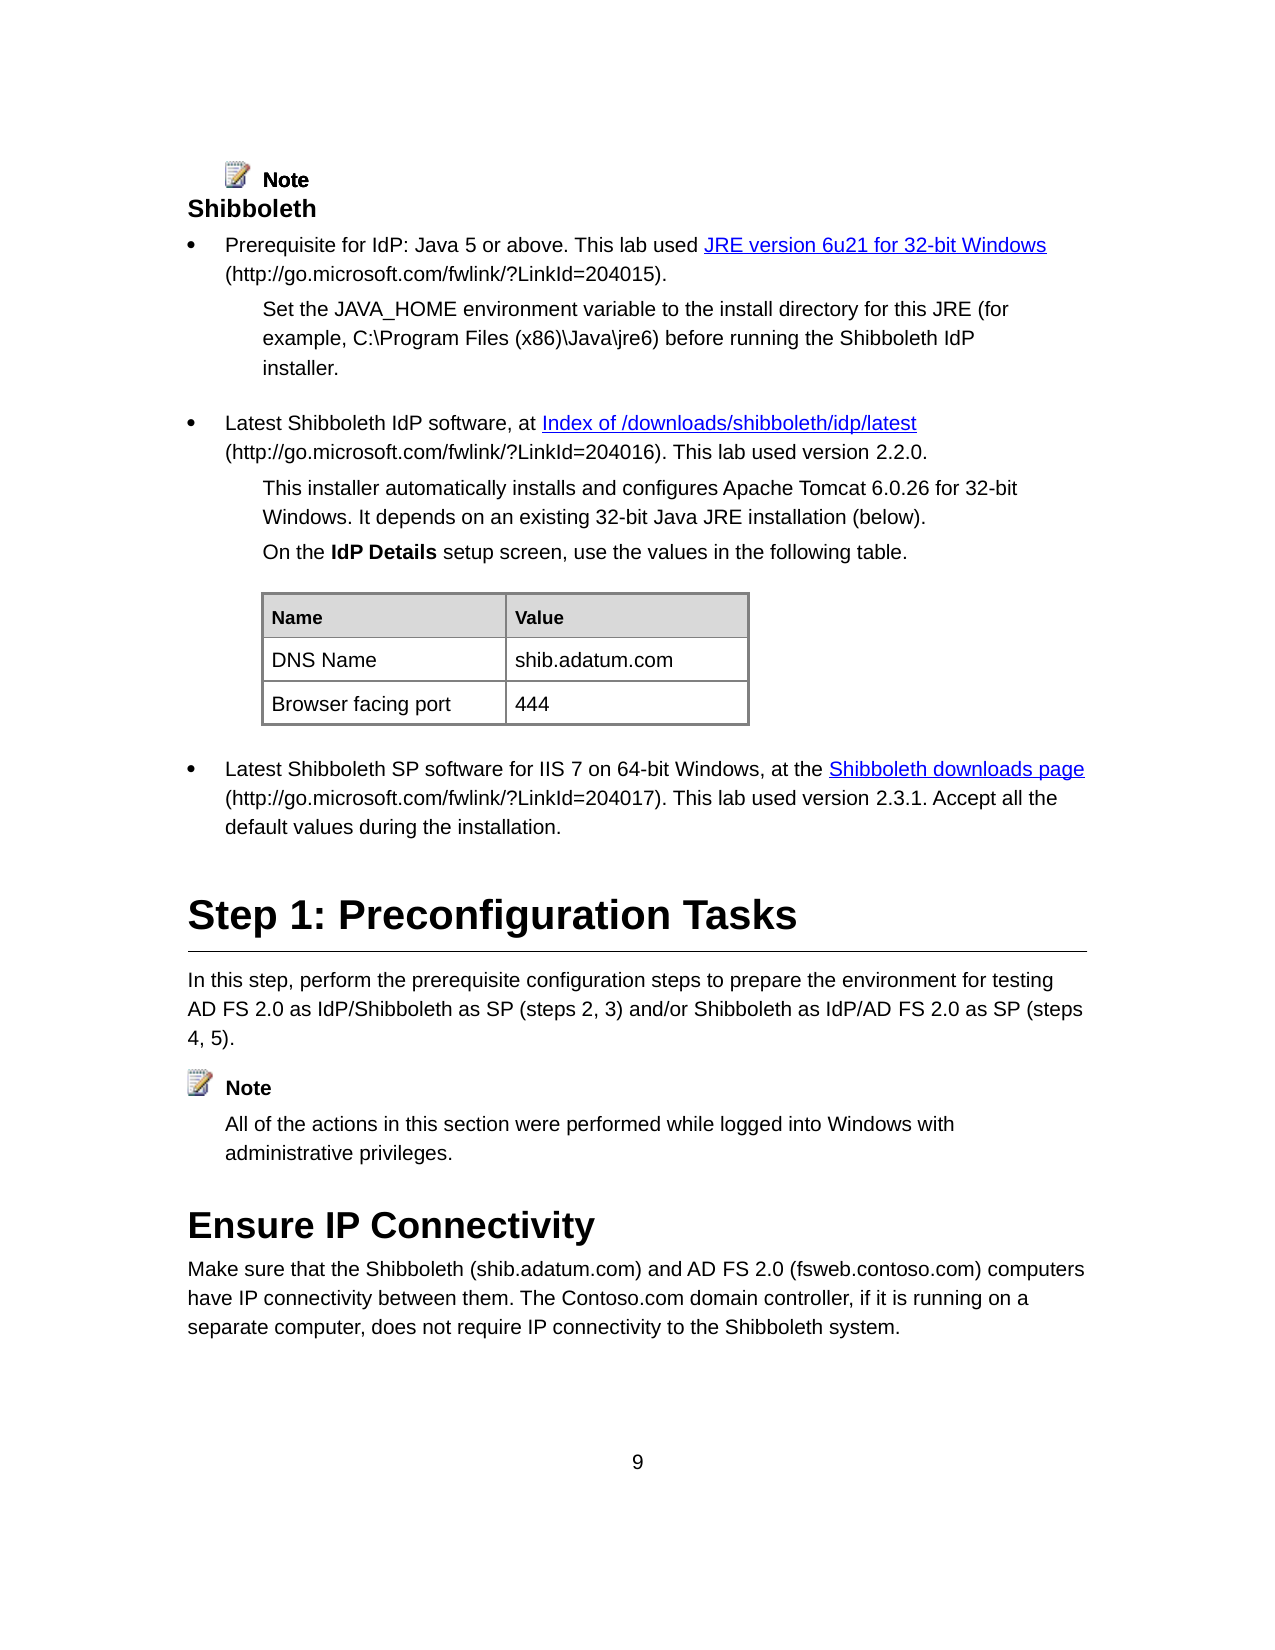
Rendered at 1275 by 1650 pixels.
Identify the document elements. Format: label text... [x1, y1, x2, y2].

subtitle Shibboleth [187, 150, 1087, 222]
picture [225, 161, 263, 188]
list Prerequisite for IdP: Java 5 or above. This lab used JRE version 6u21 for 32-bit Windows (http://go.microsoft.com/fwlink/?LinkId=204015). [187, 229, 1087, 287]
text In this step, perform the prerequisite configuration steps to prepare the environment for testing AD FS 2.0 as IdP/Shibboleth as SP (steps 2, 3) and/or Shibboleth as IdP/AD FS 2.0 as SP (steps 4, 5). [187, 964, 1087, 1052]
list Latest Shibboleth SP software for IIS 7 on 64-bit Windows, at the Shibboleth downloads page (http://go.microsoft.com/fwlink/?LinkId=204017). This lab used version 2.3.1. Accept all the default values during the installation. [187, 753, 1087, 840]
text All of the actions in this section were performed while logged into Windows with administrative privileges. [225, 1058, 1050, 1166]
subtitle Step 1: Preconfiguration Tasks [187, 890, 1087, 952]
text Make sure that the Shibboleth (shib.adatum.com) and AD FS 2.0 (fsweb.contoso.com) computers have IP connectivity between them. The Contoso.com domain controller, if it is running on a separate computer, does not require IP connectivity to the Shibboleth system. [187, 1253, 1087, 1341]
list Set the JAVA_HOME environment variable to the install directory for this JRE (for example, C:\Program Files (x86)\Java\jre6) before running the Shibboleth IdP installer. [262, 293, 1050, 381]
table_cell DNS Name [264, 638, 505, 680]
table_cell 444 [507, 682, 747, 723]
subtitle Ensure IP Connectivity [187, 1204, 1087, 1247]
picture [187, 1069, 226, 1096]
table_header Value [507, 595, 747, 637]
list This installer automatically installs and configures Apache Tomcat 6.0.26 for 32-bit Windows. It depends on an existing 32-bit Java JRE installation (below). [262, 472, 1050, 530]
table_cell shib.adatum.com [507, 638, 747, 680]
table_header Name [264, 595, 505, 637]
list Latest Shibboleth IdP software, at Index of /downloads/shibboleth/idp/latest (http://go.microsoft.com/fwlink/?LinkId=204016). This lab used version 2.2.0. [187, 407, 1087, 466]
list On the IdP Details setup screen, use the values in the following table. [262, 536, 1050, 566]
table_cell Browser facing port [264, 682, 505, 723]
